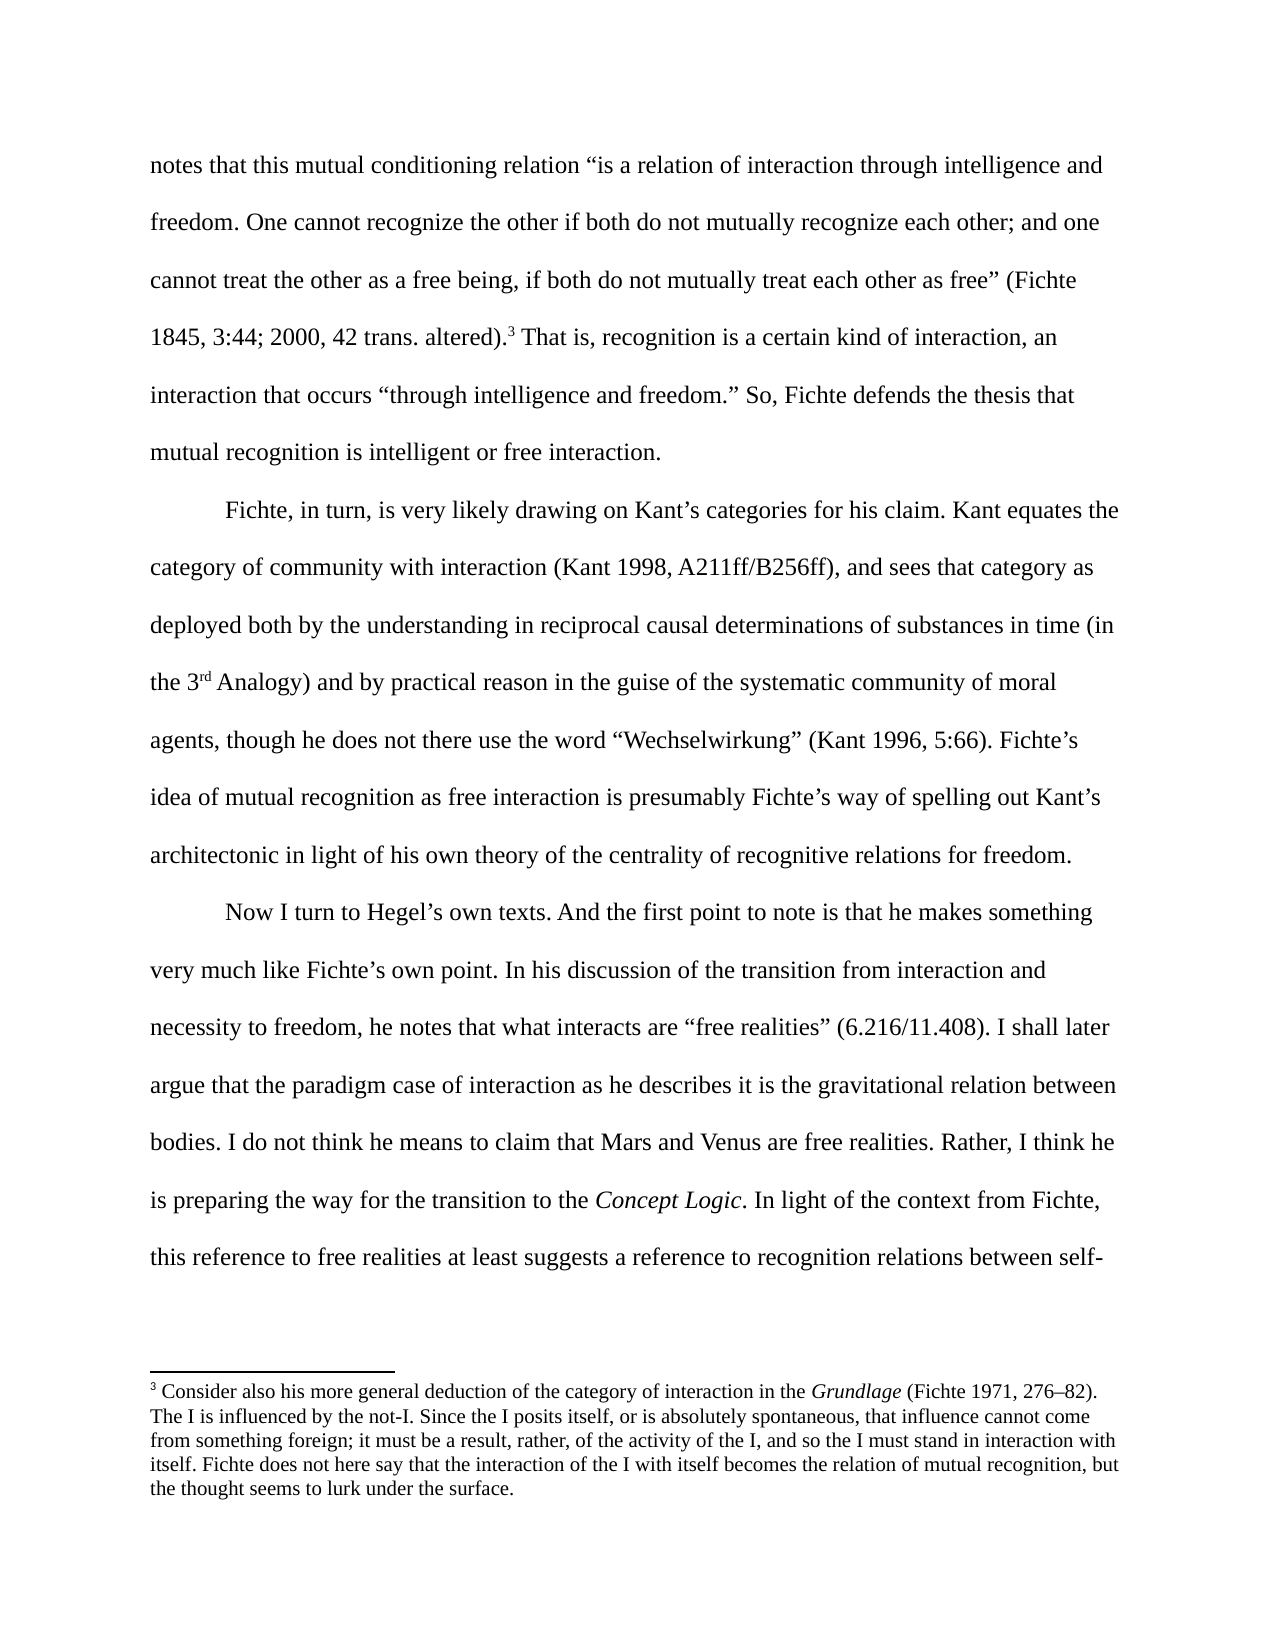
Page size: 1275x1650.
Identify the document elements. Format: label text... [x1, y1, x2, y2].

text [150, 150, 1125, 466]
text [150, 897, 1125, 1271]
text Fichte, in turn, is very likely drawing on Kant’s categories for his claim. Kant equates the category of community with interaction (Kant 1998, A211ff/B256ff), and sees that category as deployed both by the understanding in reciprocal causal determinations of substances in time (in the 3rd Analogy) and by practical reason in the guise of the systematic community of moral agents, though he does not there use the word “Wechselwirkung” (Kant 1996, 5:66). Fichte’s idea of mutual recognition as free interaction is presumably Fichte’s way of spelling out Kant’s architectonic in light of his own theory of the centrality of recognitive relations for freedom. [150, 495, 1125, 869]
